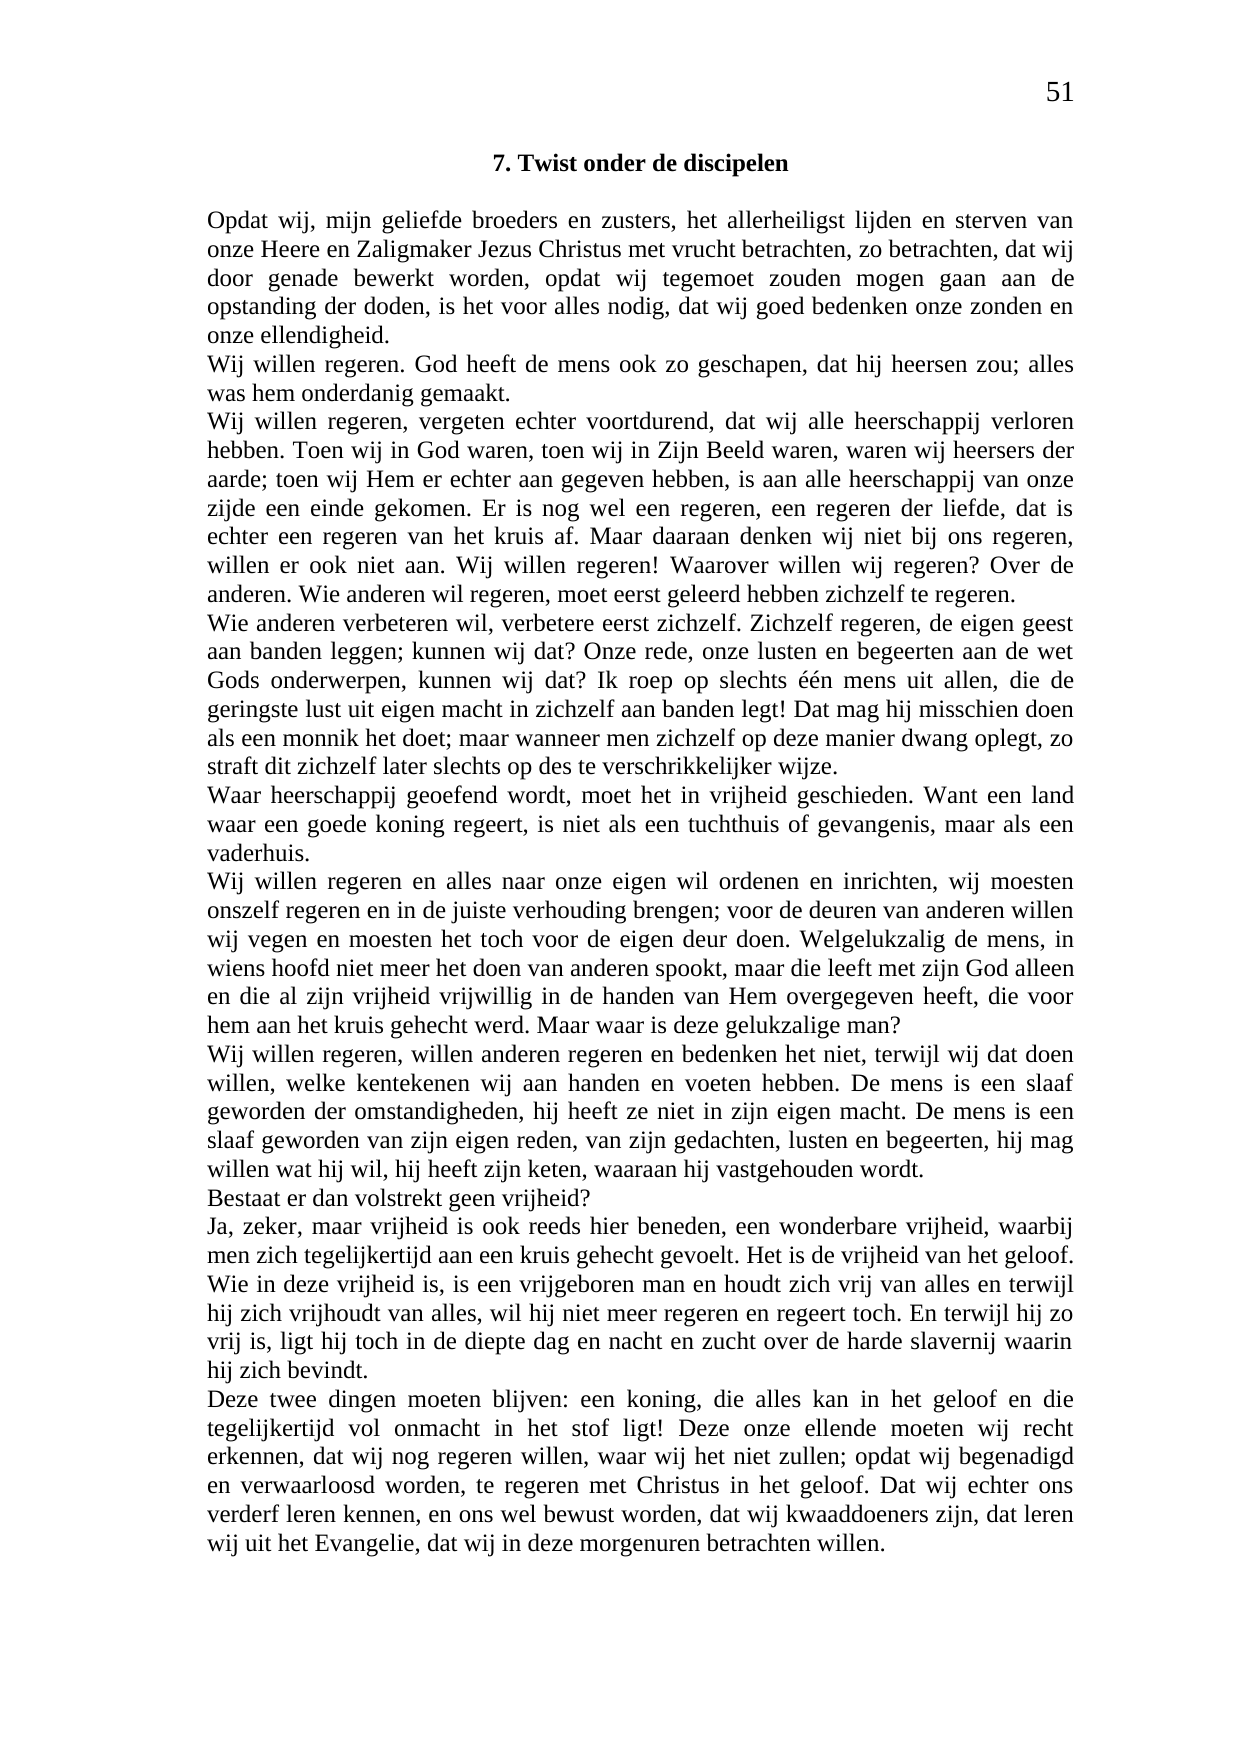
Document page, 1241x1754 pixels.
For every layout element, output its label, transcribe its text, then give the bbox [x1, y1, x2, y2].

text Ja, zeker, maar vrijheid is ook reeds hier beneden, een wonderbare vrijheid, waarbij men zich tegelijkertijd aan een kruis gehecht gevoelt. Het is de vrijheid van het geloof. Wie in deze vrijheid is, is een vrijgeboren man en houdt zich vrij van alles en terwijl hij zich vrijhoudt van alles, wil hij niet meer regeren en regeert toch. En terwijl hij zo vrij is, ligt hij toch in de diepte dag en nacht en zucht over de harde slavernij waarin hij zich bevindt. [207, 1211, 1075, 1384]
text Wij willen regeren en alles naar onze eigen wil ordenen en inrichten, wij moesten onszelf regeren en in de juiste verhouding brengen; voor de deuren van anderen willen wij vegen en moesten het toch voor de eigen deur doen. Welgelukzalig de mens, in wiens hoofd niet meer het doen van anderen spookt, maar die leeft met zijn God alleen en die al zijn vrijheid vrijwillig in de handen van Hem overgegeven heeft, die voor hem aan het kruis gehecht werd. Maar waar is deze gelukzalige man? [207, 866, 1075, 1039]
text Wij willen regeren, vergeten echter voortdurend, dat wij alle heerschappij verloren hebben. Toen wij in God waren, toen wij in Zijn Beeld waren, waren wij heersers der aarde; toen wij Hem er echter aan gegeven hebben, is aan alle heerschappij van onze zijde een einde gekomen. Er is nog wel een regeren, een regeren der liefde, dat is echter een regeren van het kruis af. Maar daaraan denken wij niet bij ons regeren, willen er ook niet aan. Wij willen regeren! Waarover willen wij regeren? Over de anderen. Wie anderen wil regeren, moet eerst geleerd hebben zichzelf te regeren. [207, 406, 1075, 608]
text Bestaat er dan volstrekt geen vrijheid? [207, 1183, 1075, 1211]
text Waar heerschappij geoefend wordt, moet het in vrijheid geschieden. Want een land waar een goede koning regeert, is niet als een tuchthuis of gevangenis, maar als een vaderhuis. [207, 780, 1075, 866]
text Wie anderen verbeteren wil, verbetere eerst zichzelf. Zichzelf regeren, de eigen geest aan banden leggen; kunnen wij dat? Onze rede, onze lusten en begeerten aan de wet Gods onderwerpen, kunnen wij dat? Ik roep op slechts één mens uit allen, die de geringste lust uit eigen macht in zichzelf aan banden legt! Dat mag hij misschien doen als een monnik het doet; maar wanneer men zichzelf op deze manier dwang oplegt, zo straft dit zichzelf later slechts op des te verschrikkelijker wijze. [207, 608, 1075, 780]
text Wij willen regeren, willen anderen regeren en bedenken het niet, terwijl wij dat doen willen, welke kentekenen wij aan handen en voeten hebben. De mens is een slaaf geworden der omstandigheden, hij heeft ze niet in zijn eigen macht. De mens is een slaaf geworden van zijn eigen reden, van zijn gedachten, lusten en begeerten, hij mag willen wat hij wil, hij heeft zijn keten, waaraan hij vastgehouden wordt. [207, 1039, 1075, 1183]
text 7. Twist onder de discipelen [207, 148, 1075, 176]
text Wij willen regeren. God heeft de mens ook zo geschapen, dat hij heersen zou; alles was hem onderdanig gemaakt. [207, 349, 1075, 406]
text Deze twee dingen moeten blijven: een koning, die alles kan in het geloof en die tegelijkertijd vol onmacht in het stof ligt! Deze onze ellende moeten wij recht erkennen, dat wij nog regeren willen, waar wij het niet zullen; opdat wij begenadigd en verwaarloosd worden, te regeren met Christus in het geloof. Dat wij echter ons verderf leren kennen, en ons wel bewust worden, dat wij kwaaddoeners zijn, dat leren wij uit het Evangelie, dat wij in deze morgenuren betrachten willen. [207, 1384, 1075, 1556]
text Opdat wij, mijn geliefde broeders en zusters, het allerheiligst lijden en sterven van onze Heere en Zaligmaker Jezus Christus met vrucht betrachten, zo betrachten, dat wij door genade bewerkt worden, opdat wij tegemoet zouden mogen gaan aan de opstanding der doden, is het voor alles nodig, dat wij goed bedenken onze zonden en onze ellendigheid. [207, 205, 1075, 349]
